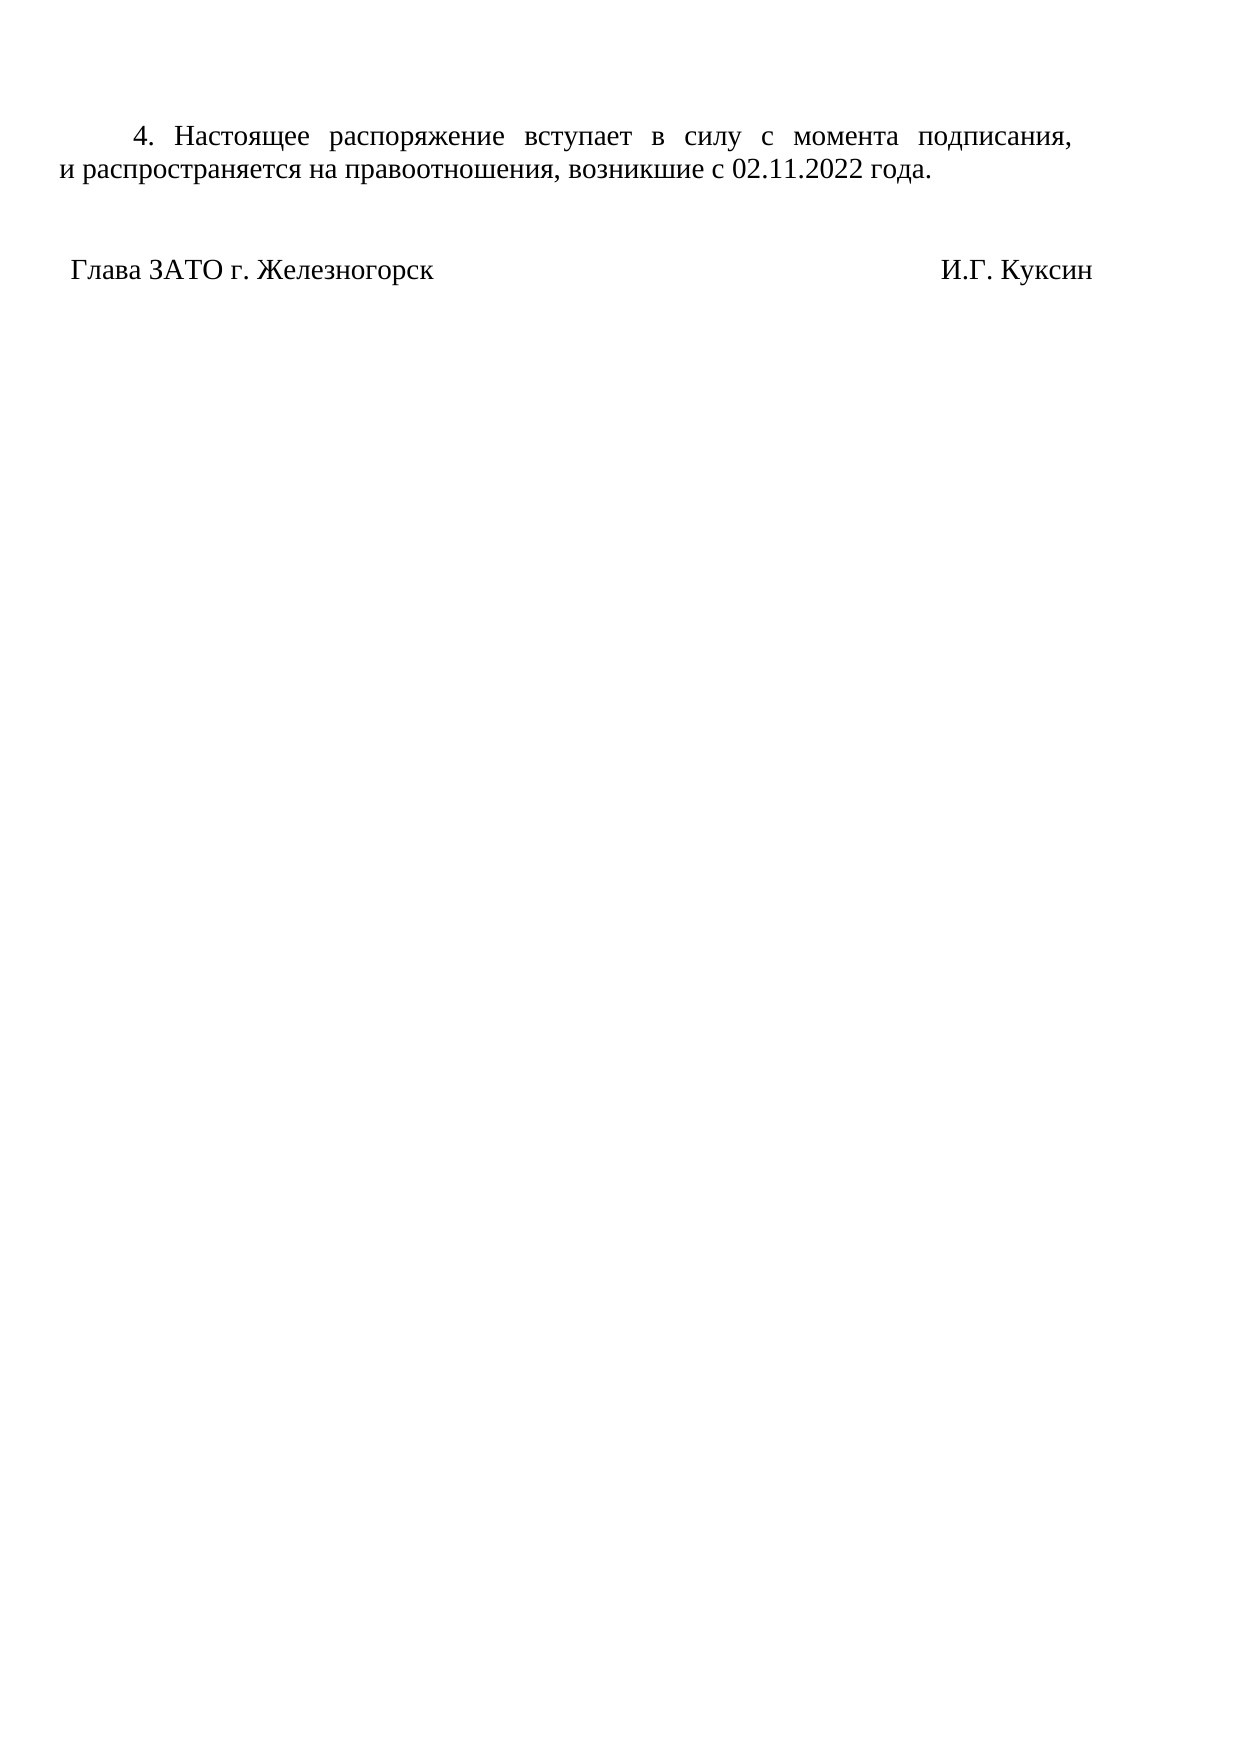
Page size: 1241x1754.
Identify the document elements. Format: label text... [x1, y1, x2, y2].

text 4. Настоящее распоряжение вступает в силу с момента подписания, и распространяется на правоотношения, возникшие с 02.11.2022 года. [59, 118, 1092, 185]
table_header И.Г. Куксин [617, 252, 1104, 290]
table_header Глава ЗАТО г. Железногорск [59, 252, 617, 290]
